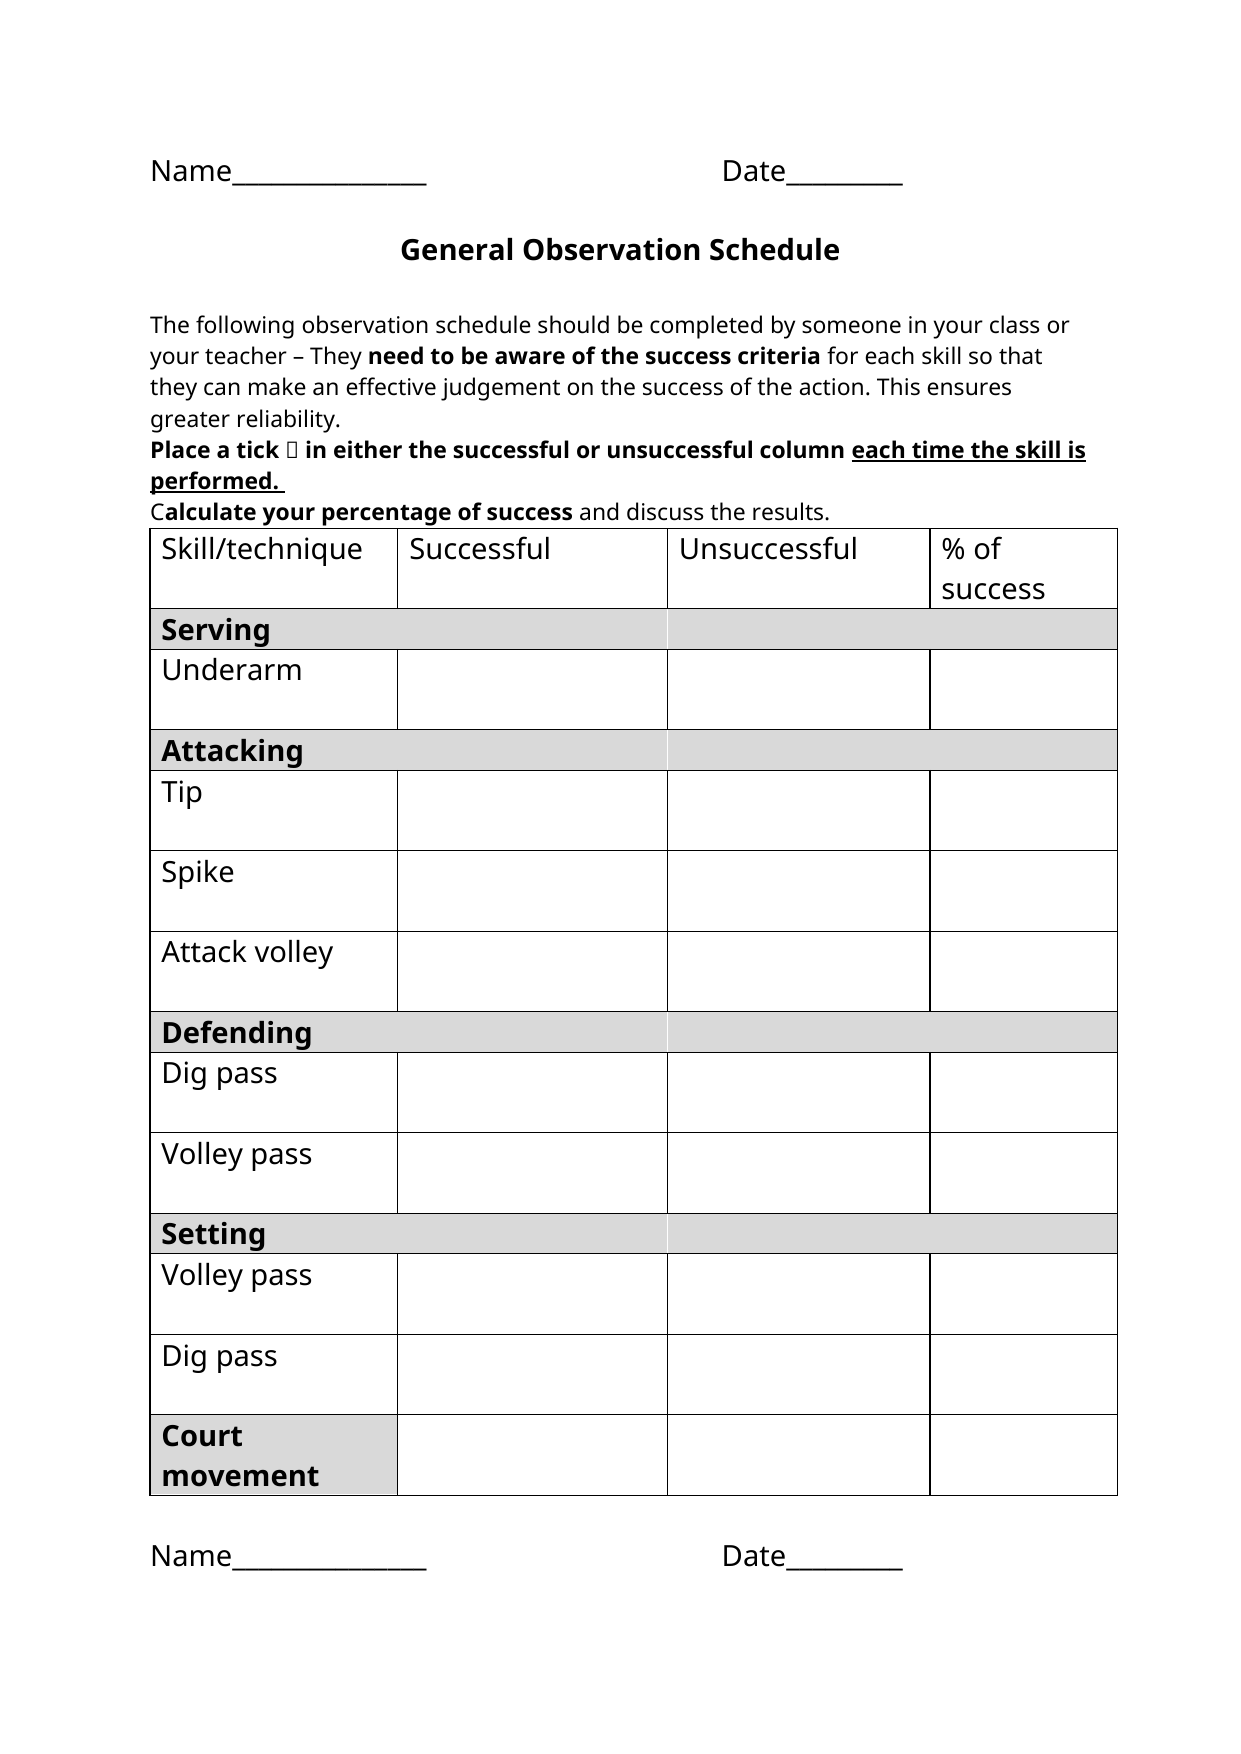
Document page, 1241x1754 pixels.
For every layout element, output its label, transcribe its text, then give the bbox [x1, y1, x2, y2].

table_cell [931, 1415, 1117, 1494]
table_cell [930, 1214, 1117, 1253]
table_cell [931, 1335, 1117, 1414]
text Calculate your percentage of success and discuss the results. [150, 496, 1090, 527]
table_cell [931, 1254, 1117, 1334]
table_cell [668, 1012, 930, 1052]
table_cell [398, 1053, 667, 1132]
text The following observation schedule should be completed by someone in your class or your teacher – They need to be aware of the success criteria for each skill so that they can make an effective judgement on the success of the action. This ensures greater reliability. [150, 309, 1090, 434]
text General Observation Schedule [150, 229, 1090, 269]
table_cell [930, 730, 1117, 770]
table_cell [668, 650, 929, 729]
text Name_______________ Date_________ [150, 150, 1090, 190]
table_cell [398, 1133, 667, 1213]
table_cell Court movement [151, 1415, 397, 1494]
table_cell [398, 1335, 667, 1414]
table_cell [931, 851, 1117, 931]
table_cell [398, 609, 667, 649]
table_cell Defending [151, 1012, 398, 1052]
table_cell [931, 771, 1117, 850]
table_cell [668, 1133, 929, 1213]
table_cell [668, 1254, 929, 1334]
table_cell [668, 851, 929, 931]
table_cell [668, 1415, 929, 1494]
table_cell [930, 609, 1117, 649]
text Place a tick  in either the successful or unsuccessful column each time the skill is performed. [150, 434, 1090, 496]
table_cell Setting [151, 1214, 398, 1253]
table_cell Underarm [151, 650, 397, 729]
table_cell [668, 1214, 930, 1253]
table_cell [398, 1214, 667, 1253]
table_cell [668, 730, 930, 770]
table_cell [398, 1254, 667, 1334]
table_cell [668, 1335, 929, 1414]
table_cell [668, 771, 929, 850]
table_cell Dig pass [151, 1335, 397, 1414]
table_cell [931, 650, 1117, 729]
table_cell [398, 932, 667, 1011]
table_cell Volley pass [151, 1133, 397, 1213]
text Name_______________ Date_________ [150, 1535, 1090, 1575]
table_cell [930, 1012, 1117, 1052]
table_cell [398, 771, 667, 850]
table_cell Tip [151, 771, 397, 850]
table_cell Attack volley [151, 932, 397, 1011]
table_cell Attacking [151, 730, 398, 770]
table_header Unsuccessful [668, 529, 929, 608]
table_cell Serving [151, 609, 398, 649]
table_cell [398, 730, 667, 770]
table_header % of success [931, 529, 1117, 608]
table_cell [931, 932, 1117, 1011]
table_cell [668, 609, 930, 649]
table_cell [398, 1415, 667, 1494]
table_header Successful [398, 529, 667, 608]
table_cell [398, 1012, 667, 1052]
table_cell Spike [151, 851, 397, 931]
table_cell [668, 932, 929, 1011]
table_cell [668, 1053, 929, 1132]
table_cell [398, 851, 667, 931]
table_cell Dig pass [151, 1053, 397, 1132]
table_cell [931, 1133, 1117, 1213]
table_cell [931, 1053, 1117, 1132]
table_cell Volley pass [151, 1254, 397, 1334]
table_header Skill/technique [151, 529, 397, 608]
table_cell [398, 650, 667, 729]
